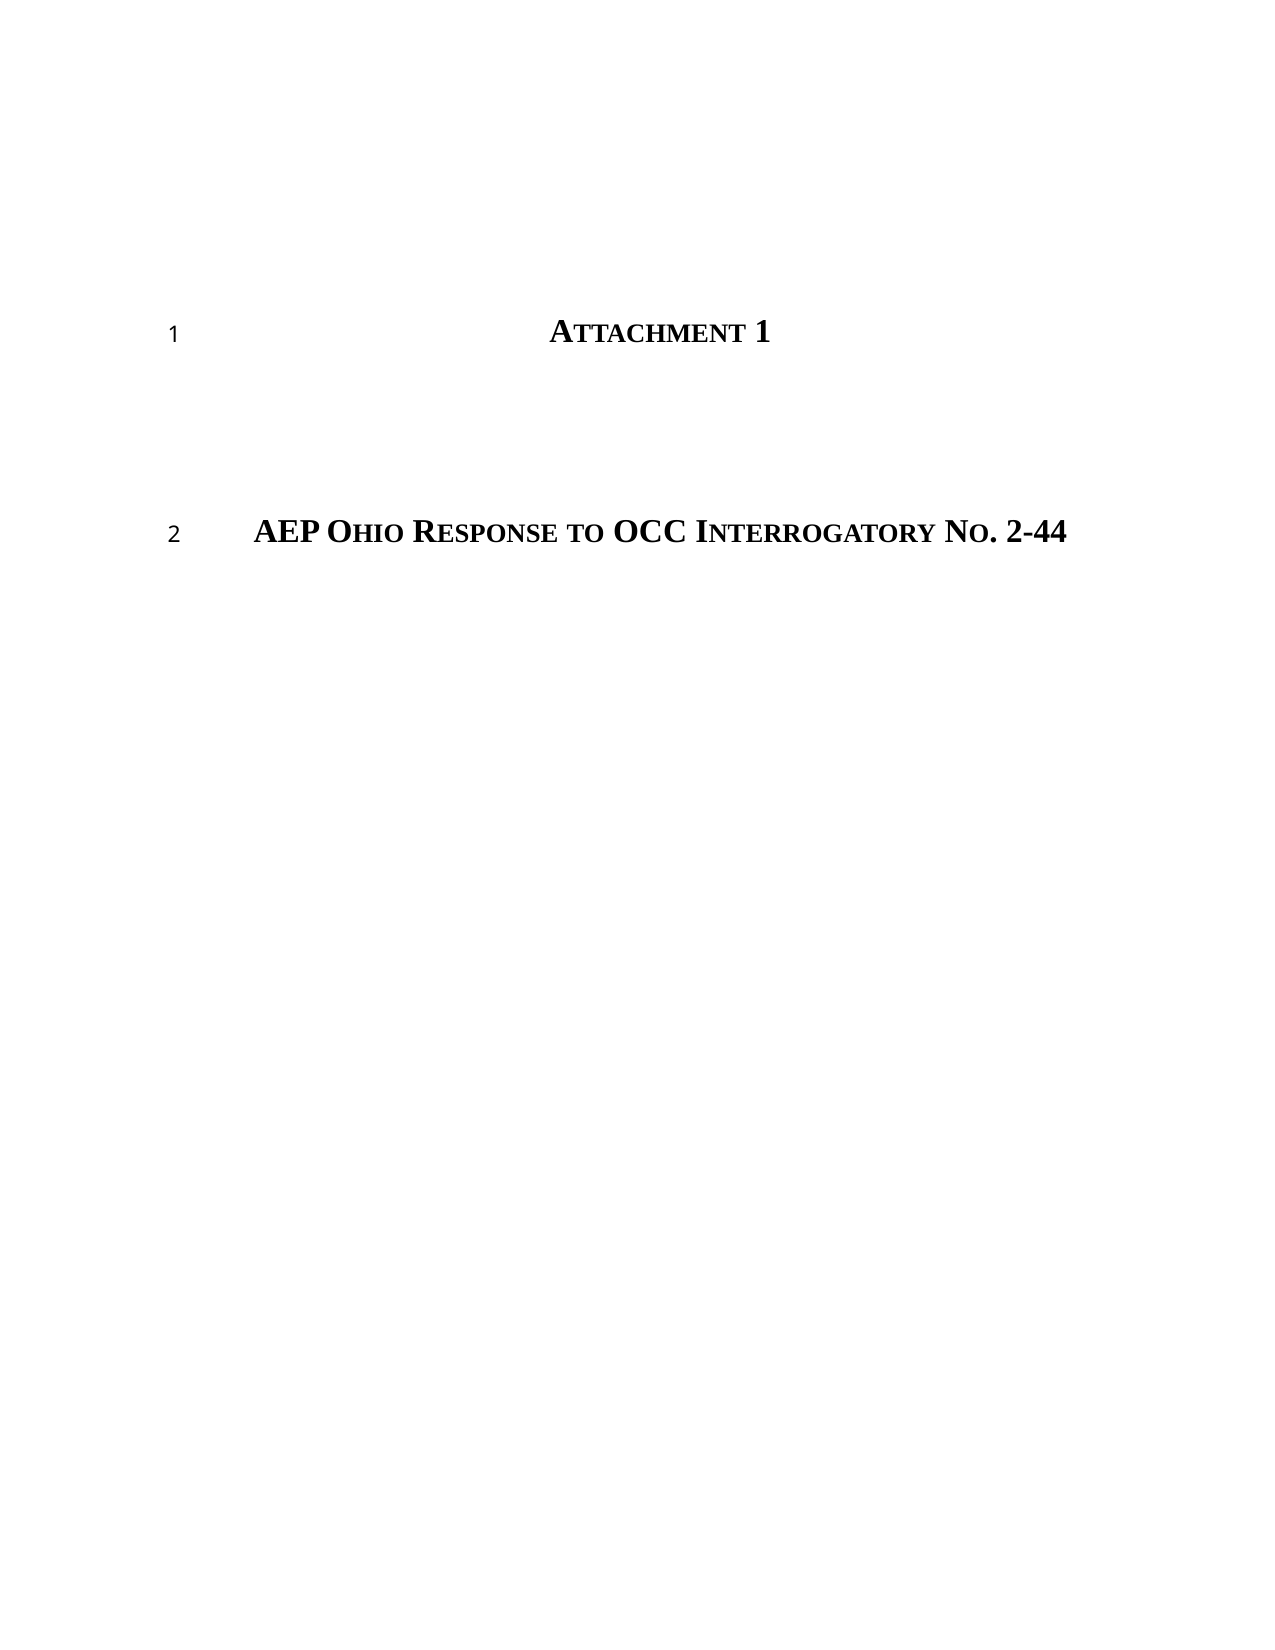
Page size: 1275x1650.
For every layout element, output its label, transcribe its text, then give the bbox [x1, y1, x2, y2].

title AEP Ohio Response to OCC Interrogatory No. 2-44 [210, 500, 1110, 550]
title Attachment 1 [210, 300, 1110, 350]
